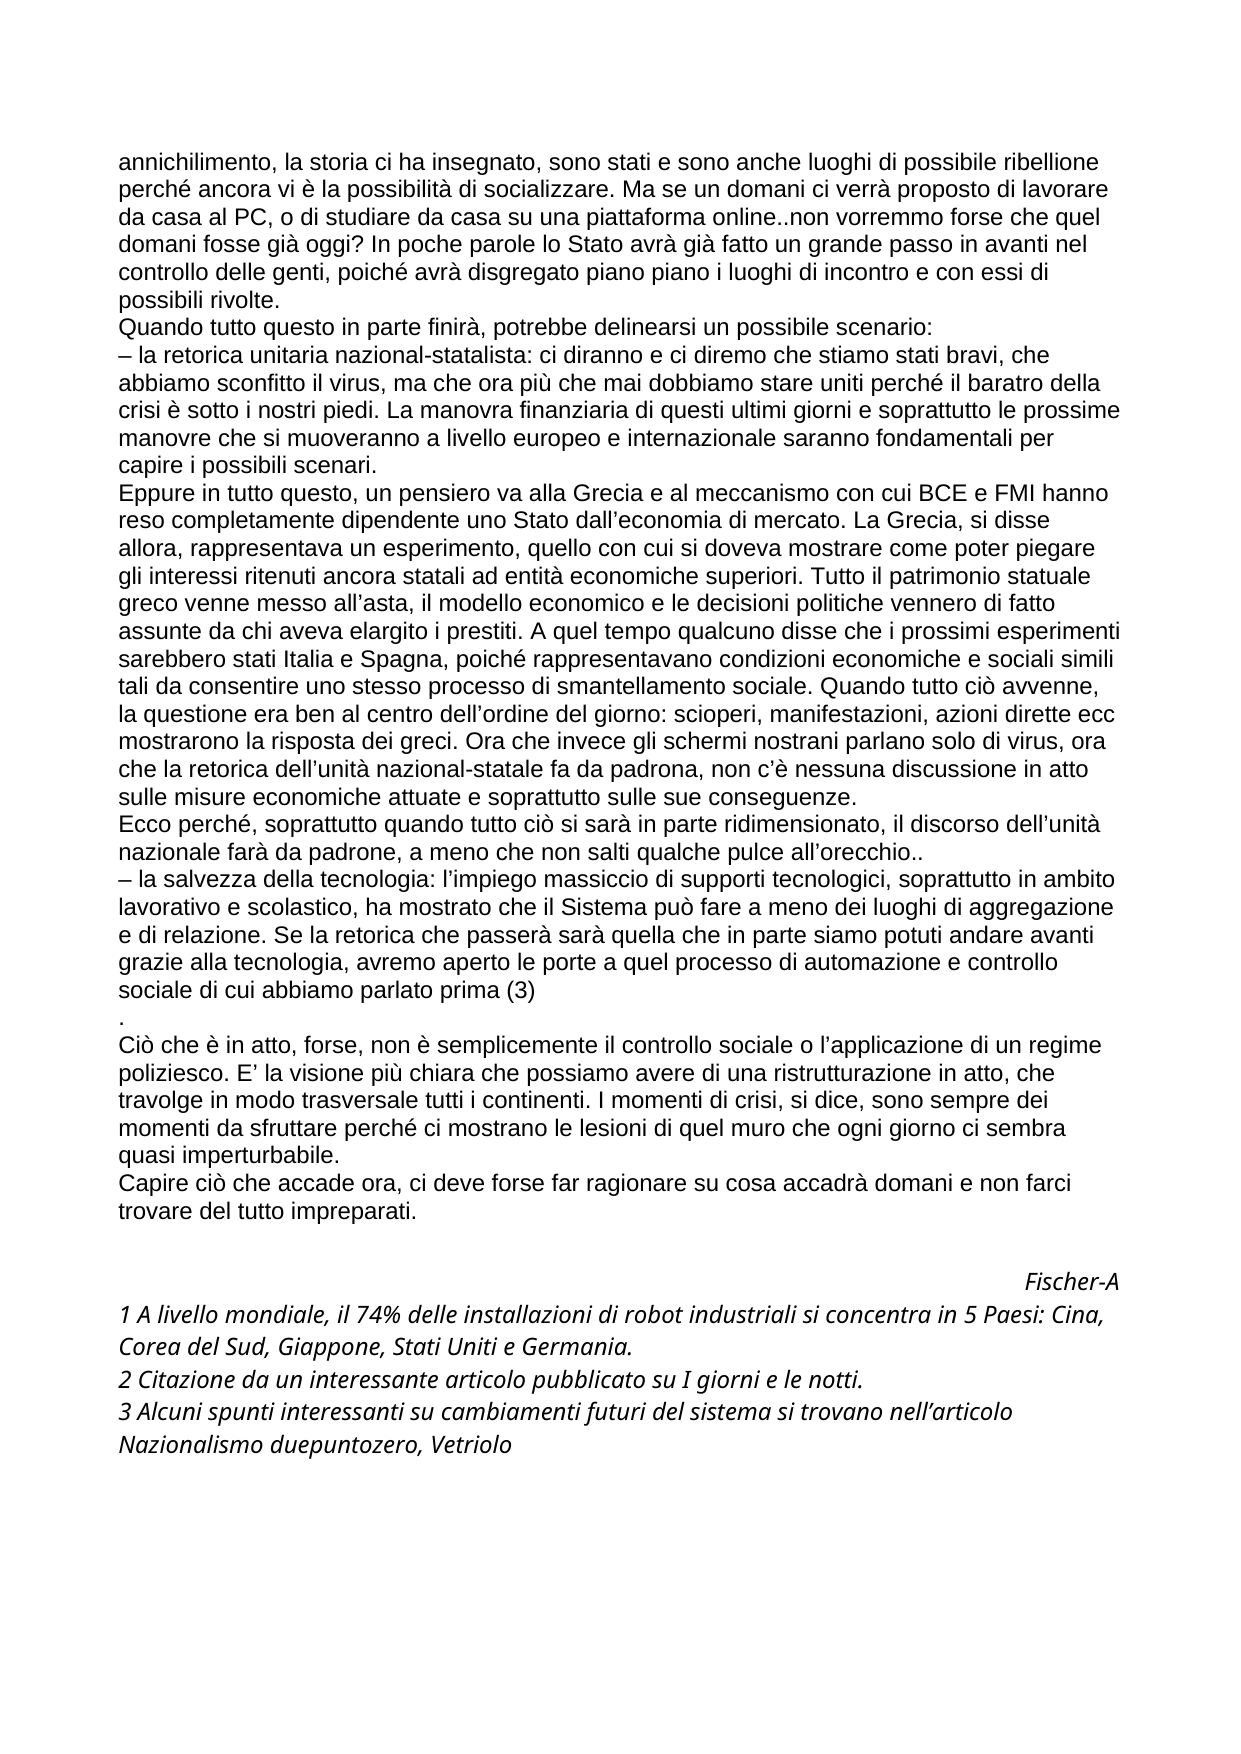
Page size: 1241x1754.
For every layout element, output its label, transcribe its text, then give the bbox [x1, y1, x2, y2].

text Fischer-A [118, 1265, 1122, 1297]
text 1 A livello mondiale, il 74% delle installazioni di robot industriali si concentra in 5 Paesi: Cina, Corea del Sud, Giappone, Stati Uniti e Germania. [118, 1297, 1122, 1363]
text 3 Alcuni spunti interessanti su cambiamenti futuri del sistema si trovano nell’articolo Nazionalismo duepuntozero, Vetriolo [118, 1395, 1122, 1460]
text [118, 148, 1122, 1224]
text 2 Citazione da un interessante articolo pubblicato su I giorni e le notti. [118, 1363, 1122, 1395]
